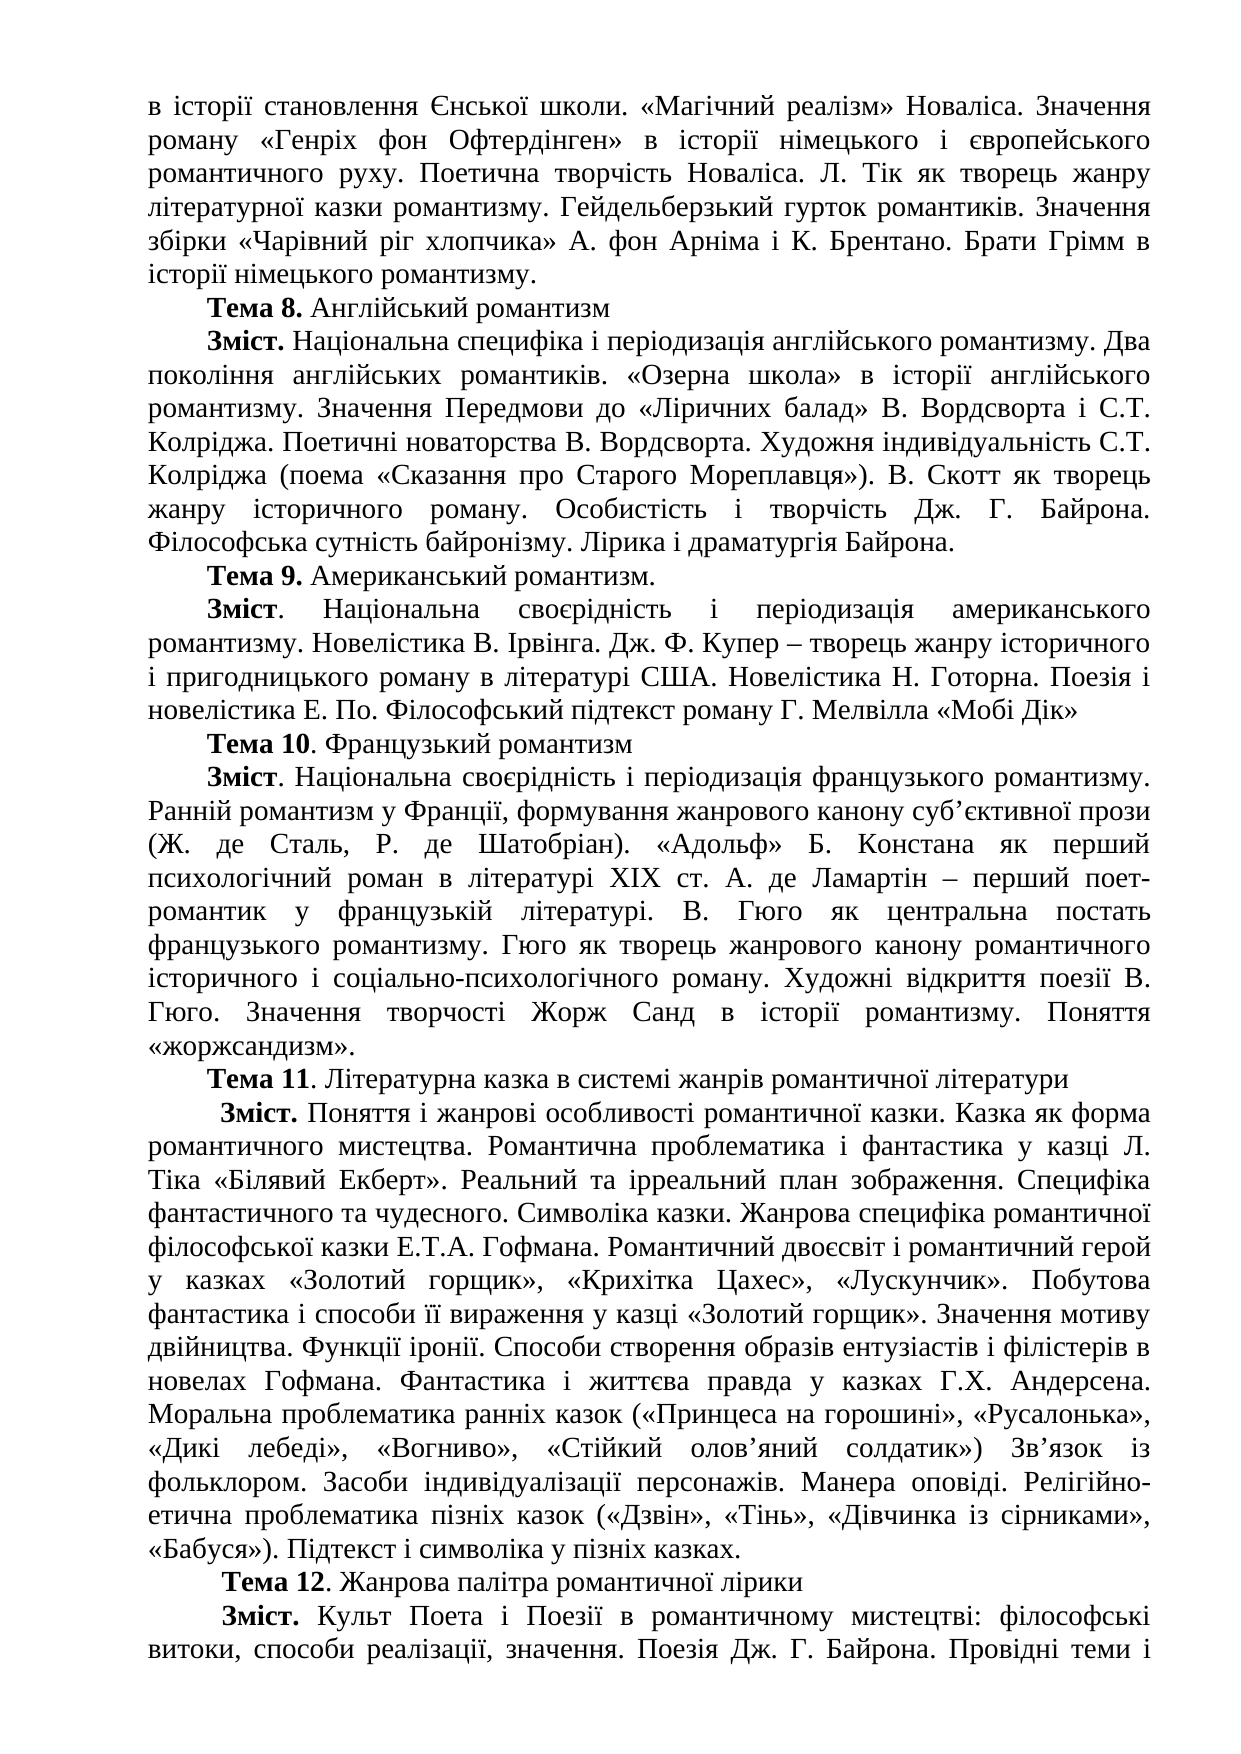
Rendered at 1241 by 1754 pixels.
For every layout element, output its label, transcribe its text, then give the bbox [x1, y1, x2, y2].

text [148, 88, 1152, 290]
text Тема 10. Французький романтизм [148, 726, 1152, 759]
list Тема 12. Жанрова палітра романтичної лірики [148, 1564, 1152, 1598]
text Зміст. Національна специфіка і періодизація англійського романтизму. Два покоління англійських романтиків. «Озерна школа» в історії англійського романтизму. Значення Передмови до «Ліричних балад» В. Вордсворта і С.Т. Колріджа. Поетичні новаторства В. Вордсворта. Художня індивідуальність С.Т. Колріджа (поема «Сказання про Старого Мореплавця»). В. Скотт як творець жанру історичного роману. Особистість і творчість Дж. Г. Байрона. Філософська сутність байронізму. Лірика і драматургія Байрона. [148, 323, 1152, 558]
text Тема 9. Американський романтизм. [148, 558, 1152, 592]
text Зміст. Поняття і жанрові особливості романтичної казки. Казка як форма романтичного мистецтва. Романтична проблематика і фантастика у казці Л. Тіка «Білявий Екберт». Реальний та ірреальний план зображення. Специфіка фантастичного та чудесного. Символіка казки. Жанрова специфіка романтичної філософської казки Е.Т.А. Гофмана. Романтичний двоєсвіт і романтичний герой у казках «Золотий горщик», «Крихітка Цахес», «Лускунчик». Побутова фантастика і способи її вираження у казці «Золотий горщик». Значення мотиву двійництва. Функції іронії. Способи створення образів ентузіастів і філістерів в новелах Гофмана. Фантастика і життєва правда у казках Г.Х. Андерсена. Моральна проблематика ранніх казок («Принцеса на горошині», «Русалонька», «Дикі лебеді», «Вогниво», «Стійкий олов’яний солдатик») Зв’язок із фольклором. Засоби індивідуалізації персонажів. Манера оповіді. Релігійно-етична проблематика пізніх казок («Дзвін», «Тінь», «Дівчинка із сірниками», «Бабуся»). Підтекст і символіка у пізніх казках. [148, 1095, 1152, 1564]
text Зміст. Національна своєрідність і періодизація американського романтизму. Новелістика В. Ірвінга. Дж. Ф. Купер – творець жанру історичного і пригодницького роману в літературі США. Новелістика Н. Готорна. Поезія і новелістика Е. По. Філософський підтекст роману Г. Мелвілла «Мобі Дік» [148, 592, 1152, 726]
text Тема 11. Літературна казка в системі жанрів романтичної літератури [148, 1061, 1152, 1095]
text Зміст. Національна своєрідність і періодизація французького романтизму. Ранній романтизм у Франції, формування жанрового канону суб’єктивної прози (Ж. де Сталь, Р. де Шатобріан). «Адольф» Б. Констана як перший психологічний роман в літературі ХІХ ст. А. де Ламартін – перший поет-романтик у французькій літературі. В. Гюго як центральна постать французького романтизму. Гюго як творець жанрового канону романтичного історичного і соціально-психологічного роману. Художні відкриття поезії В. Гюго. Значення творчості Жорж Санд в історії романтизму. Поняття «жоржсандизм». [148, 759, 1152, 1061]
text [148, 1598, 1152, 1665]
text Тема 8. Англійський романтизм [148, 290, 1152, 323]
